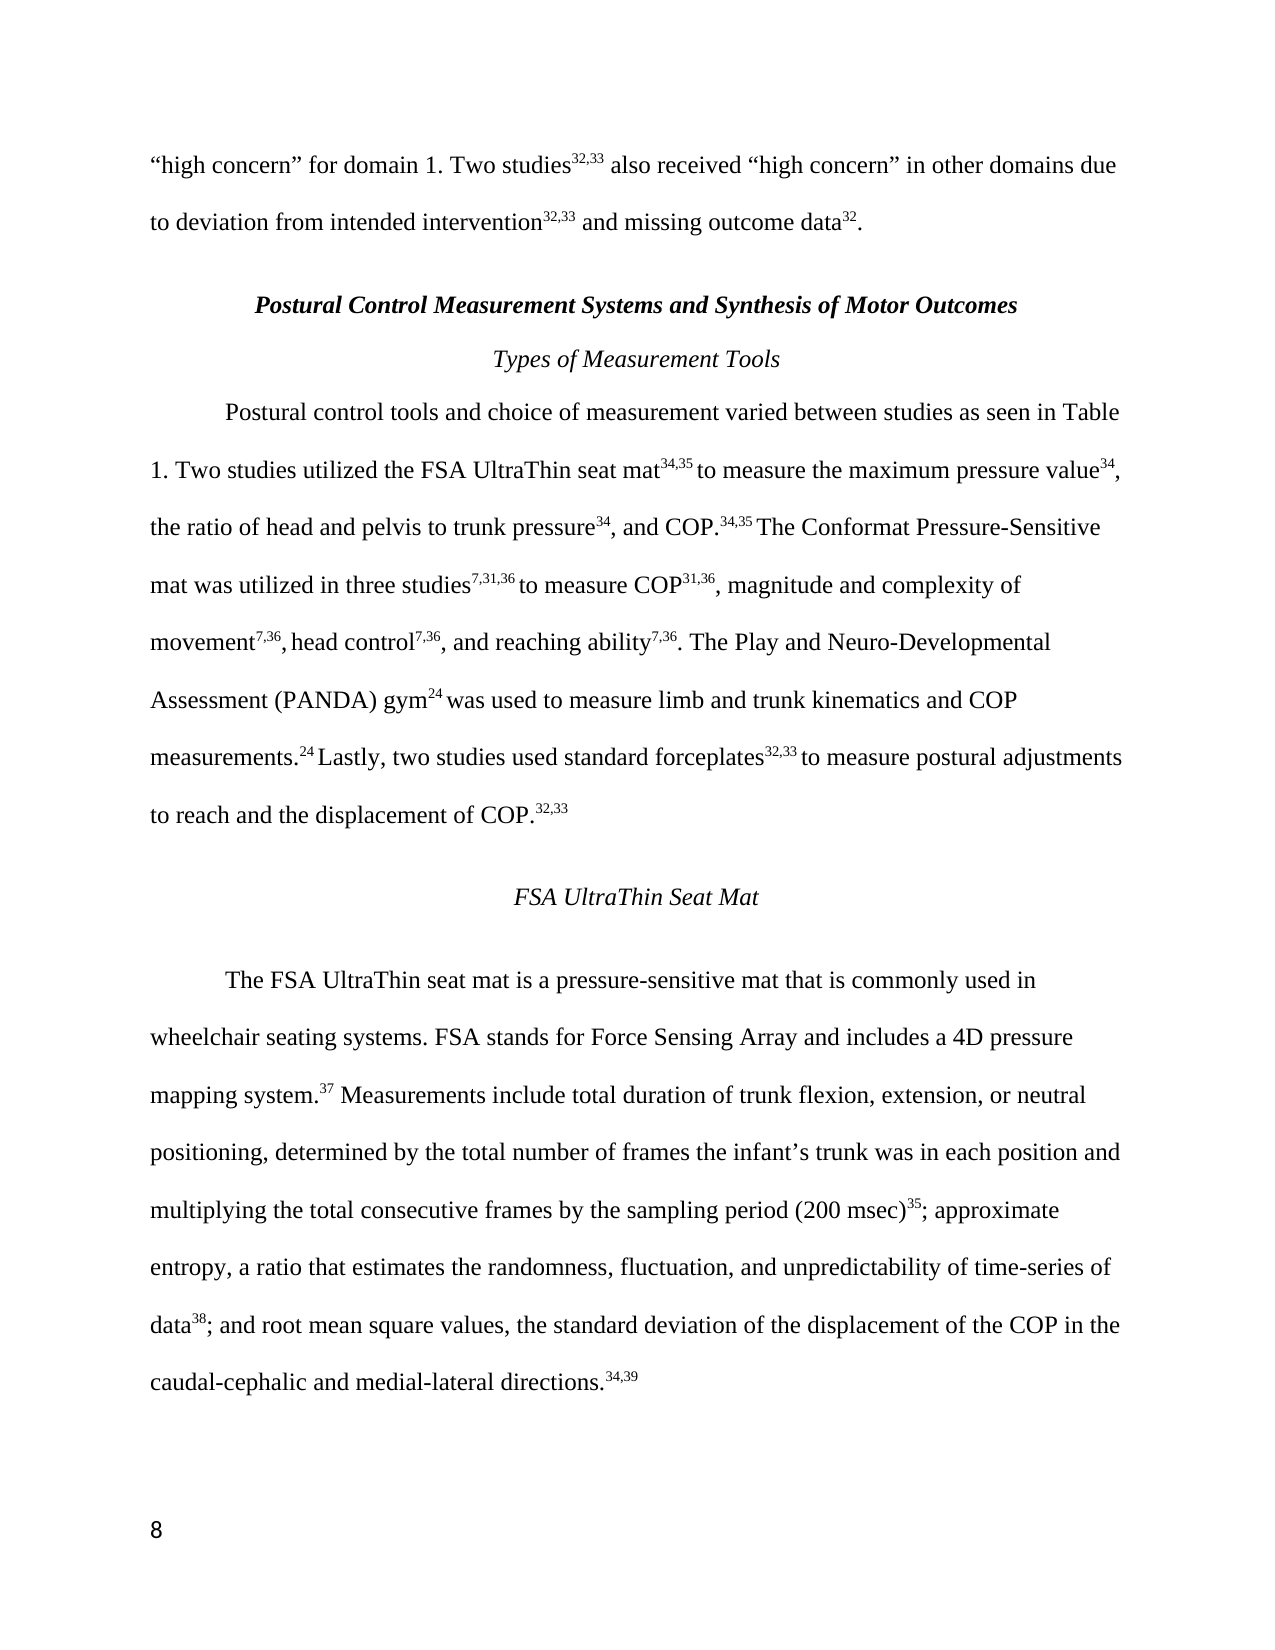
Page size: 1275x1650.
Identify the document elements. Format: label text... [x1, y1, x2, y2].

text FSA UltraThin Seat Mat [150, 882, 1125, 911]
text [150, 150, 1125, 236]
text Types of Measurement Tools [150, 344, 1125, 372]
text Postural control tools and choice of measurement varied between studies as seen in Table 1. Two studies utilized the FSA UltraThin seat mat34,35 to measure the maximum pressure value34, the ratio of head and pelvis to trunk pressure34, and COP.34,35 The Conformat Pressure-Sensitive mat was utilized in three studies7,31,36 to measure COP31,36, magnitude and complexity of movement7,36, head control7,36, and reaching ability7,36. The Play and Neuro-Developmental Assessment (PANDA) gym24 was used to measure limb and trunk kinematics and COP measurements.24 Lastly, two studies used standard forceplates32,33 to measure postural adjustments to reach and the displacement of COP.32,33 [150, 397, 1125, 829]
text The FSA UltraThin seat mat is a pressure-sensitive mat that is commonly used in wheelchair seating systems. FSA stands for Force Sensing Array and includes a 4D pressure mapping system.37 Measurements include total duration of trunk flexion, extension, or neutral positioning, determined by the total number of frames the infant’s trunk was in each position and multiplying the total consecutive frames by the sampling period (200 msec)35; approximate entropy, a ratio that estimates the randomness, fluctuation, and unpredictability of time-series of data38; and root mean square values, the standard deviation of the displacement of the COP in the caudal-cephalic and medial-lateral directions.34,39 [150, 965, 1125, 1396]
text Postural Control Measurement Systems and Synthesis of Motor Outcomes [150, 290, 1125, 319]
